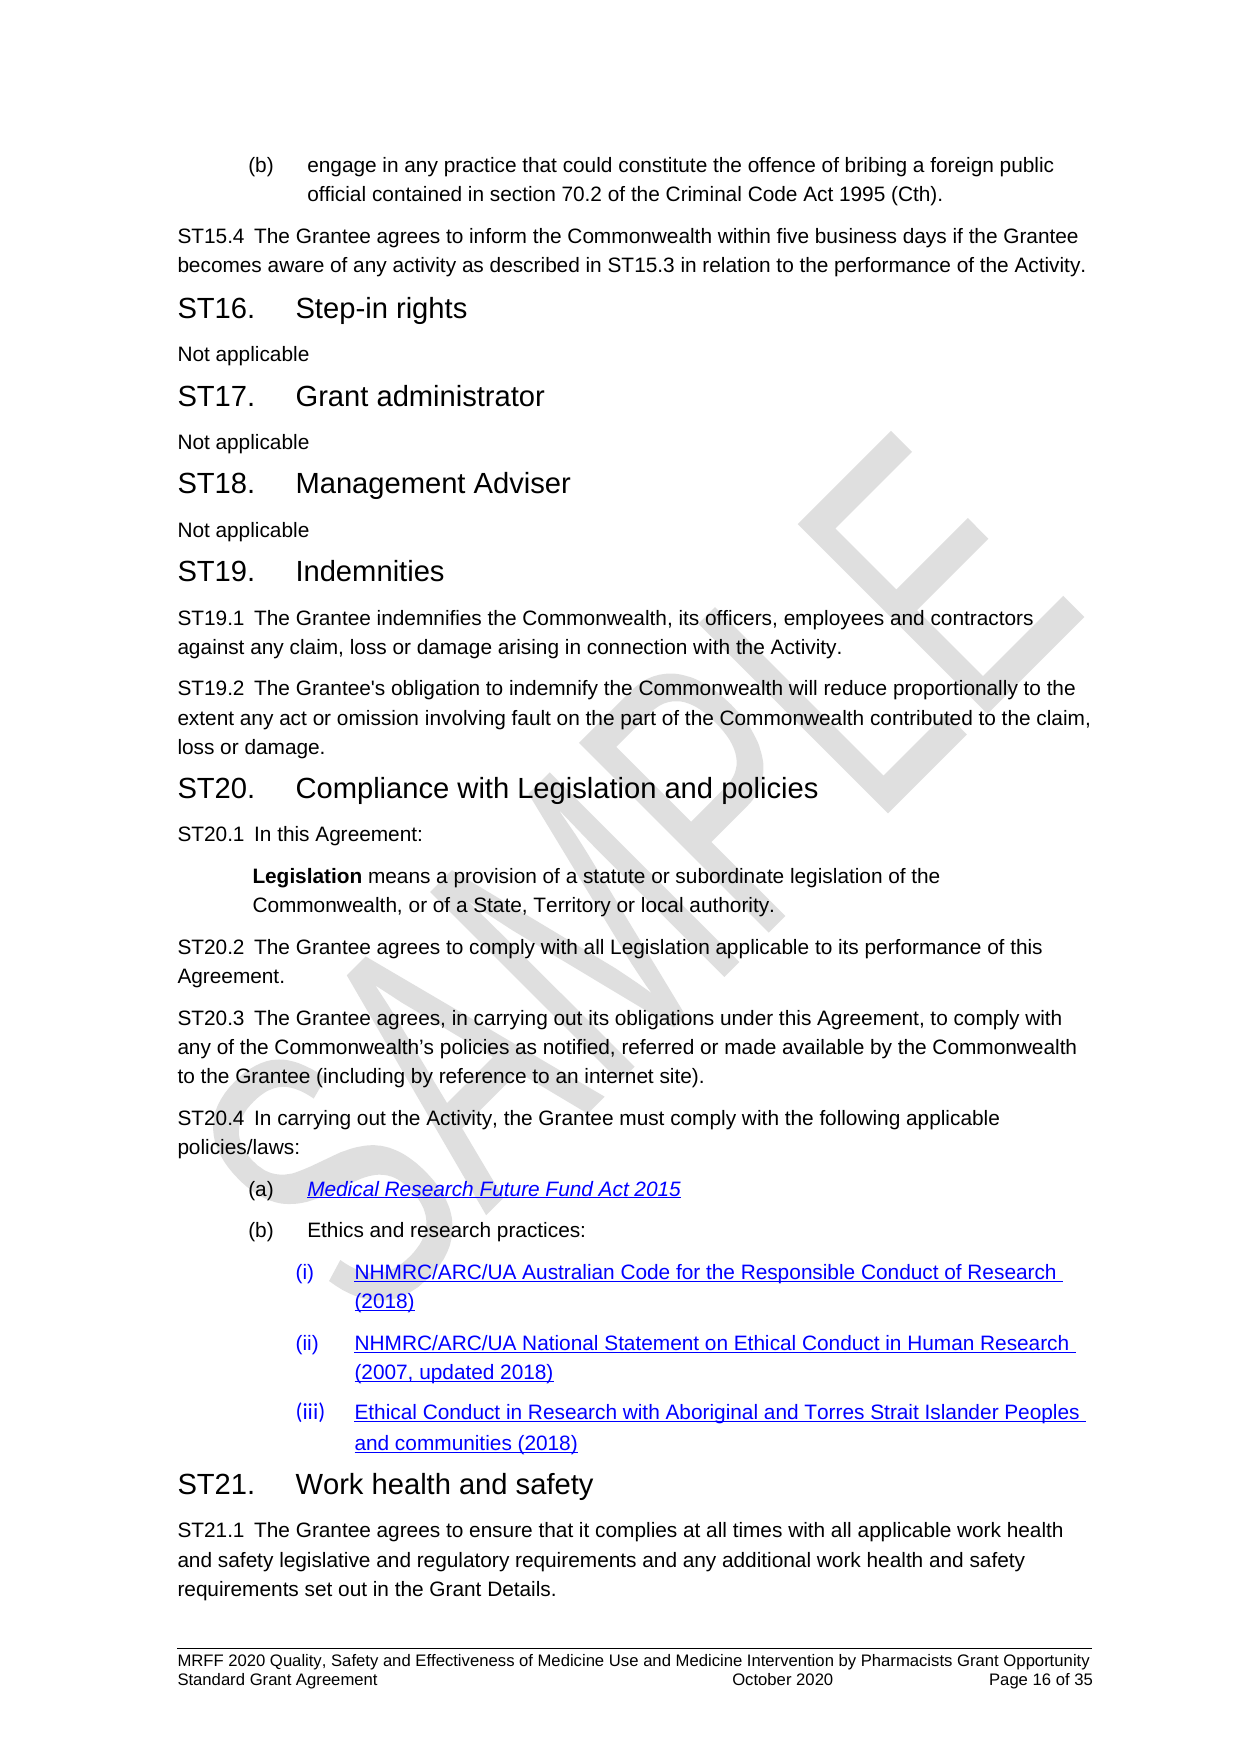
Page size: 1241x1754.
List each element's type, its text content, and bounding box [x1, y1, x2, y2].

text ST20.2 The Grantee agrees to comply with all Legislation applicable to its performance of this Agreement. [177, 929, 1092, 988]
text ST20.3 The Grantee agrees, in carrying out its obligations under this Agreement, to comply with any of the Commonwealth’s policies as notified, referred or made available by the Commonwealth to the Grantee (including by reference to an internet site). [177, 1000, 1092, 1088]
text ST20.4 In carrying out the Activity, the Grantee must comply with the following applicable policies/laws: [177, 1100, 1092, 1159]
text ST19.1 The Grantee indemnifies the Commonwealth, its officers, employees and contractors against any claim, loss or damage arising in connection with the Activity. [177, 600, 1092, 658]
text (b) engage in any practice that could constitute the offence of bribing a foreign public official contained in section 70.2 of the Criminal Code Act 1995 (Cth). [248, 148, 1092, 206]
subtitle Step‐in rights [177, 289, 1092, 324]
text Not applicable [177, 337, 1092, 366]
list NHMRC/ARC/UA National Statement on Ethical Conduct in Human Research (2007, updated 2018) [295, 1325, 1092, 1384]
text ST19.2 The Grantee's obligation to indemnify the Commonwealth will reduce proportionally to the extent any act or omission involving fault on the part of the Commonwealth contributed to the claim, loss or damage. [177, 671, 1092, 758]
subtitle Grant administrator [177, 379, 1092, 412]
subtitle Indemnities [177, 554, 1092, 588]
text ST20.1 In this Agreement: [177, 817, 1092, 846]
subtitle Work health and safety [177, 1467, 1092, 1501]
subtitle Management Adviser [177, 466, 1092, 500]
text ST21.1 The Grantee agrees to ensure that it complies at all times with all applicable work health and safety legislative and regulatory requirements and any additional work health and safety requirements set out in the Grant Details. [177, 1513, 1092, 1601]
list Ethics and research practices: [248, 1213, 1092, 1242]
text Not applicable [177, 425, 1092, 454]
list Ethical Conduct in Research with Aboriginal and Torres Strait Islander Peoples and communities (2018) [295, 1396, 1092, 1454]
list NHMRC/ARC/UA Australian Code for the Responsible Conduct of Research (2018) [295, 1254, 1092, 1313]
text Legislation means a provision of a statute or subordinate legislation of the Commonwealth, or of a State, Territory or local authority. [252, 859, 1092, 917]
text ST15.4 The Grantee agrees to inform the Commonwealth within five business days if the Grantee becomes aware of any activity as described in ST15.3 in relation to the performance of the Activity. [177, 218, 1092, 277]
subtitle Compliance with Legislation and policies [177, 771, 1092, 804]
text Not applicable [177, 512, 1092, 542]
list Medical Research Future Fund Act 2015 [248, 1171, 1092, 1200]
